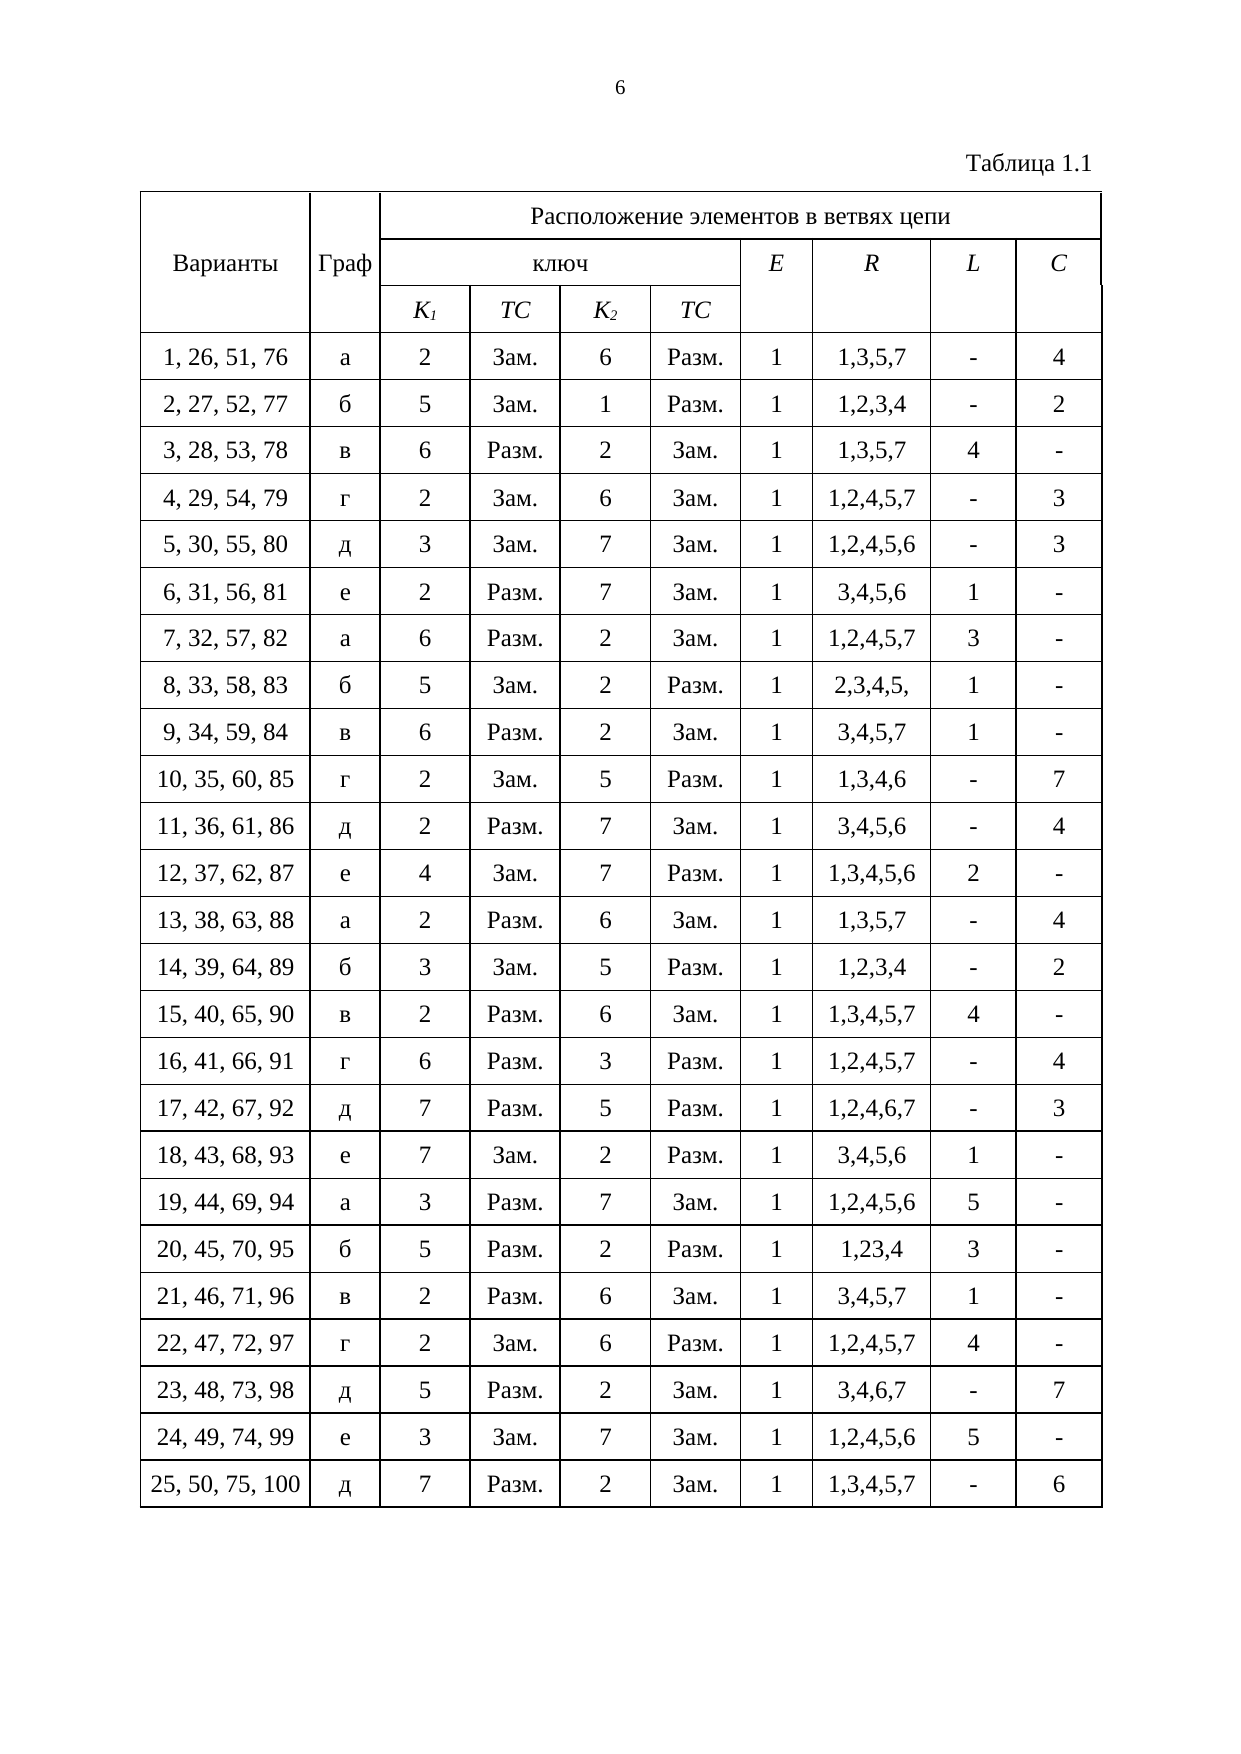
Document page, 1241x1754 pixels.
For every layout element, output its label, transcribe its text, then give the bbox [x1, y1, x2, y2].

table_cell 18, 43, 68, 93 [141, 1132, 309, 1177]
table_cell 3,4,6,7 [813, 1367, 930, 1412]
table_cell 5 [561, 1085, 650, 1130]
table_cell 4 [1017, 1038, 1101, 1083]
table_cell ТС [471, 286, 559, 332]
table_cell 4 [931, 991, 1015, 1036]
table_cell 2 [381, 1320, 469, 1365]
table_cell 6, 31, 56, 81 [141, 568, 309, 614]
table_cell 3,4,5,7 [813, 709, 930, 754]
table_cell - [1017, 1273, 1101, 1318]
table_cell г [311, 1038, 379, 1083]
table_cell 1,23,4 [813, 1226, 930, 1271]
table_cell 1 [741, 380, 812, 426]
table_cell 16, 41, 66, 91 [141, 1038, 309, 1083]
table_cell - [931, 944, 1015, 989]
table_cell 3,4,5,6 [813, 803, 930, 848]
table_cell 8, 33, 58, 83 [141, 662, 309, 708]
table_cell 1 [931, 1273, 1015, 1318]
table_cell 1,3,5,7 [813, 427, 930, 473]
table_cell 6 [561, 333, 650, 379]
table_cell 5 [931, 1179, 1015, 1224]
table_cell [931, 285, 1015, 332]
table_cell 7 [561, 568, 650, 614]
table_cell Зам. [651, 615, 740, 661]
table_cell 6 [381, 427, 469, 473]
table_cell 7 [381, 1132, 469, 1177]
table_cell е [311, 1132, 379, 1177]
table_header [311, 192, 380, 238]
table_cell 15, 40, 65, 90 [141, 991, 309, 1036]
table_cell 2 [381, 1273, 469, 1318]
table_cell Разм. [651, 944, 740, 989]
table_cell 13, 38, 63, 88 [141, 897, 309, 942]
table_cell 7 [381, 1085, 469, 1130]
table_cell е [311, 568, 379, 614]
table_cell - [1017, 850, 1101, 896]
table_cell 1 [741, 1273, 812, 1318]
table_cell [741, 285, 812, 332]
table_cell 4 [931, 427, 1015, 473]
table_cell R [813, 240, 930, 285]
table_cell Разм. [651, 333, 740, 379]
table_cell Зам. [651, 427, 740, 473]
table_cell 3 [561, 1038, 650, 1083]
table_cell - [1017, 427, 1101, 473]
table_cell 1 [931, 1132, 1015, 1177]
table_cell 1,3,4,5,6 [813, 850, 930, 896]
table_cell 6 [381, 709, 469, 754]
table_cell Разм. [471, 897, 559, 942]
table_cell 11, 36, 61, 86 [141, 803, 309, 848]
table_cell 2 [561, 709, 650, 754]
table_cell Зам. [651, 709, 740, 754]
table_cell 2 [561, 662, 650, 708]
table_cell 6 [561, 1273, 650, 1318]
table_cell 5 [931, 1414, 1015, 1459]
table_cell 1 [741, 1179, 812, 1224]
table_cell 1 [741, 1414, 812, 1459]
table_cell 1 [741, 850, 812, 896]
table_cell в [311, 1273, 379, 1318]
table_cell Разм. [651, 380, 740, 426]
table_cell 5 [561, 944, 650, 989]
table_cell 7, 32, 57, 82 [141, 615, 309, 661]
table_cell 2 [381, 568, 469, 614]
table_cell Зам. [471, 521, 559, 567]
table_cell - [1017, 991, 1101, 1036]
table_cell 2 [1017, 944, 1101, 989]
table_cell 1,2,4,5,6 [813, 1179, 930, 1224]
table_cell Зам. [651, 1367, 740, 1412]
table_cell Разм. [651, 1132, 740, 1177]
table_cell а [311, 1179, 379, 1224]
table_cell 1 [741, 1132, 812, 1177]
table_cell г [311, 474, 379, 520]
table_cell д [311, 521, 379, 567]
table_cell - [931, 1367, 1015, 1412]
table_cell 7 [561, 521, 650, 567]
table_cell Разм. [651, 1038, 740, 1083]
table_cell - [931, 756, 1015, 802]
table_cell 1,2,3,4 [813, 944, 930, 989]
table_cell 6 [561, 474, 650, 520]
table_cell 2 [561, 1132, 650, 1177]
table_cell 1,3,4,6 [813, 756, 930, 802]
table_cell 3 [931, 615, 1015, 661]
table_cell Зам. [651, 991, 740, 1036]
table_cell 25, 50, 75, 100 [141, 1461, 309, 1506]
table_cell Зам. [651, 474, 740, 520]
table_cell 4 [381, 850, 469, 896]
table_cell 1 [741, 944, 812, 989]
table_cell 4 [931, 1320, 1015, 1365]
table_cell д [311, 1085, 379, 1130]
table_cell - [931, 474, 1015, 520]
table_cell 1,2,4,6,7 [813, 1085, 930, 1130]
table_cell Разм. [471, 615, 559, 661]
table_cell Зам. [651, 1179, 740, 1224]
table_cell 1 [741, 427, 812, 473]
table_header Расположение элементов в ветвях цепи [381, 192, 1101, 238]
table_cell 5 [381, 662, 469, 708]
table_cell г [311, 756, 379, 802]
table_cell 3 [381, 944, 469, 989]
table_cell - [1017, 1414, 1101, 1459]
table_cell - [931, 897, 1015, 942]
table_cell 5 [381, 380, 469, 426]
table_cell 2 [381, 803, 469, 848]
table_cell - [931, 1038, 1015, 1083]
table_cell 1 [741, 474, 812, 520]
table_cell Зам. [471, 1132, 559, 1177]
table_cell - [1017, 1132, 1101, 1177]
table_cell 2 [381, 756, 469, 802]
table_cell [813, 285, 930, 332]
table_cell 4 [1017, 803, 1101, 848]
table_cell - [931, 1461, 1015, 1506]
table_cell 6 [1017, 1461, 1101, 1506]
table_cell 3 [381, 521, 469, 567]
table_cell 1 [931, 662, 1015, 708]
table_cell C [1017, 240, 1100, 285]
table_cell Разм. [471, 1085, 559, 1130]
table_cell 1,2,3,4 [813, 380, 930, 426]
table_cell Разм. [471, 1367, 559, 1412]
table_cell Разм. [471, 1226, 559, 1271]
table_cell 5, 30, 55, 80 [141, 521, 309, 567]
table_cell 1 [741, 1461, 812, 1506]
table_cell 6 [381, 1038, 469, 1083]
table_cell 1 [741, 615, 812, 661]
table_cell д [311, 1367, 379, 1412]
table_cell 3 [1017, 521, 1101, 567]
table_cell Разм. [651, 850, 740, 896]
table_cell а [311, 333, 379, 379]
table_cell 14, 39, 64, 89 [141, 944, 309, 989]
table_cell 1,2,4,5,6 [813, 1414, 930, 1459]
table_cell 6 [561, 897, 650, 942]
table_cell [1017, 285, 1101, 332]
table_cell 2 [381, 474, 469, 520]
table_cell 2 [561, 1367, 650, 1412]
table_cell Разм. [651, 1226, 740, 1271]
table_cell Зам. [471, 662, 559, 708]
table_cell 1 [741, 756, 812, 802]
table_cell Зам. [651, 897, 740, 942]
table_cell 12, 37, 62, 87 [141, 850, 309, 896]
table_cell 1 [741, 709, 812, 754]
table_cell б [311, 662, 379, 708]
table_cell Варианты [141, 238, 309, 285]
table_cell 1,2,4,5,7 [813, 474, 930, 520]
table_cell 6 [561, 991, 650, 1036]
table_cell 1,3,4,5,7 [813, 1461, 930, 1506]
table_cell д [311, 1461, 379, 1506]
table_cell Зам. [651, 1461, 740, 1506]
table_cell 19, 44, 69, 94 [141, 1179, 309, 1224]
table_cell 21, 46, 71, 96 [141, 1273, 309, 1318]
table_cell 3,4,5,6 [813, 1132, 930, 1177]
table_cell 4 [1017, 333, 1101, 379]
table_cell 1 [741, 333, 812, 379]
table_cell - [931, 521, 1015, 567]
table_cell Зам. [651, 521, 740, 567]
table_cell 1 [741, 1226, 812, 1271]
table_cell 7 [1017, 1367, 1101, 1412]
table_cell - [1017, 615, 1101, 661]
text Таблица 1.1 [148, 148, 1092, 176]
table_cell 1,2,4,5,7 [813, 1320, 930, 1365]
table_cell 3,4,5,6 [813, 568, 930, 614]
table_cell д [311, 803, 379, 848]
table_cell - [1017, 1320, 1101, 1365]
table_cell 23, 48, 73, 98 [141, 1367, 309, 1412]
table_cell Разм. [471, 1038, 559, 1083]
table_cell 24, 49, 74, 99 [141, 1414, 309, 1459]
table_cell Граф [311, 238, 379, 285]
table_cell Зам. [471, 756, 559, 802]
table_cell Е [741, 240, 812, 285]
table_cell Разм. [651, 1085, 740, 1130]
table_cell 2 [561, 1461, 650, 1506]
table_cell а [311, 897, 379, 942]
table_cell - [1017, 568, 1101, 614]
table_cell 4, 29, 54, 79 [141, 474, 309, 520]
table_cell в [311, 709, 379, 754]
table_cell Разм. [651, 756, 740, 802]
table_cell 10, 35, 60, 85 [141, 756, 309, 802]
table_cell [141, 285, 309, 332]
table_cell 2 [1017, 380, 1101, 426]
table_cell 5 [381, 1226, 469, 1271]
table_cell в [311, 427, 379, 473]
table_cell 1 [741, 1367, 812, 1412]
table_cell К1 [381, 286, 469, 332]
table_cell 7 [561, 1414, 650, 1459]
table_cell 1,2,4,5,7 [813, 1038, 930, 1083]
table_cell Разм. [651, 662, 740, 708]
table_cell Зам. [651, 568, 740, 614]
table_cell - [1017, 1179, 1101, 1224]
table_cell Разм. [471, 803, 559, 848]
table_cell 1 [931, 709, 1015, 754]
table_cell в [311, 991, 379, 1036]
table_cell е [311, 850, 379, 896]
table_cell 1 [741, 521, 812, 567]
table_cell 5 [381, 1367, 469, 1412]
table_cell Разм. [471, 991, 559, 1036]
table_cell 3 [1017, 1085, 1101, 1130]
table_cell [311, 285, 379, 332]
table_cell 3 [1017, 474, 1101, 520]
table_cell е [311, 1414, 379, 1459]
table_cell 1 [741, 1038, 812, 1083]
table_cell - [931, 380, 1015, 426]
table_cell Зам. [471, 1414, 559, 1459]
table_cell 2,3,4,5, [813, 662, 930, 708]
table_header [141, 192, 310, 238]
table_cell Зам. [651, 1273, 740, 1318]
table_cell Зам. [651, 1414, 740, 1459]
table_cell 2, 27, 52, 77 [141, 380, 309, 426]
table_cell 1 [741, 897, 812, 942]
table_cell 1 [931, 568, 1015, 614]
table_cell 1 [741, 662, 812, 708]
table_cell - [931, 333, 1015, 379]
table_cell б [311, 1226, 379, 1271]
table_cell 1 [741, 568, 812, 614]
table_cell 3, 28, 53, 78 [141, 427, 309, 473]
table_cell 1 [741, 991, 812, 1036]
table_cell 1 [741, 803, 812, 848]
table_cell Разм. [471, 427, 559, 473]
table_cell 3 [931, 1226, 1015, 1271]
table_cell 1,3,5,7 [813, 333, 930, 379]
table_cell К2 [561, 286, 650, 332]
table_cell 1,3,5,7 [813, 897, 930, 942]
table_cell 2 [561, 615, 650, 661]
table_cell ТС [651, 286, 740, 332]
table_cell 7 [561, 850, 650, 896]
table_cell 2 [381, 333, 469, 379]
table_cell Разм. [471, 1461, 559, 1506]
table_cell Разм. [471, 1273, 559, 1318]
table_cell 4 [1017, 897, 1101, 942]
table_cell Зам. [651, 803, 740, 848]
table_cell 7 [561, 803, 650, 848]
table_cell 7 [381, 1461, 469, 1506]
table_cell Зам. [471, 380, 559, 426]
table_cell 2 [931, 850, 1015, 896]
table_cell - [1017, 1226, 1101, 1271]
table_cell - [1017, 662, 1101, 708]
table_cell Зам. [471, 944, 559, 989]
table_cell ключ [381, 240, 740, 285]
table_cell 1 [561, 380, 650, 426]
table_cell 5 [561, 756, 650, 802]
table_cell - [1017, 709, 1101, 754]
table_cell 1 [741, 1320, 812, 1365]
table_cell 1,3,4,5,7 [813, 991, 930, 1036]
table_cell 1,2,4,5,6 [813, 521, 930, 567]
table_cell 1,2,4,5,7 [813, 615, 930, 661]
table_cell 17, 42, 67, 92 [141, 1085, 309, 1130]
table_cell Разм. [471, 568, 559, 614]
table_cell б [311, 380, 379, 426]
table_cell Зам. [471, 474, 559, 520]
table_cell 20, 45, 70, 95 [141, 1226, 309, 1271]
table_cell - [931, 1085, 1015, 1130]
table_cell 3 [381, 1414, 469, 1459]
table_cell L [931, 240, 1015, 285]
table_cell 7 [561, 1179, 650, 1224]
table_cell 2 [561, 1226, 650, 1271]
table_cell Разм. [471, 1179, 559, 1224]
table_cell 9, 34, 59, 84 [141, 709, 309, 754]
table_cell Разм. [651, 1320, 740, 1365]
table_cell 22, 47, 72, 97 [141, 1320, 309, 1365]
table_cell - [931, 803, 1015, 848]
table_cell 6 [561, 1320, 650, 1365]
table_cell 3 [381, 1179, 469, 1224]
table_cell Зам. [471, 850, 559, 896]
table_cell Разм. [471, 709, 559, 754]
table_cell г [311, 1320, 379, 1365]
table_cell б [311, 944, 379, 989]
table_cell 6 [381, 615, 469, 661]
table_cell 1, 26, 51, 76 [141, 333, 309, 379]
table_cell Зам. [471, 1320, 559, 1365]
table_cell 1 [741, 1085, 812, 1130]
table_cell Зам. [471, 333, 559, 379]
table_cell 3,4,5,7 [813, 1273, 930, 1318]
table_cell 7 [1017, 756, 1101, 802]
table_cell а [311, 615, 379, 661]
table_cell 2 [381, 991, 469, 1036]
table_cell 2 [561, 427, 650, 473]
table_cell 2 [381, 897, 469, 942]
